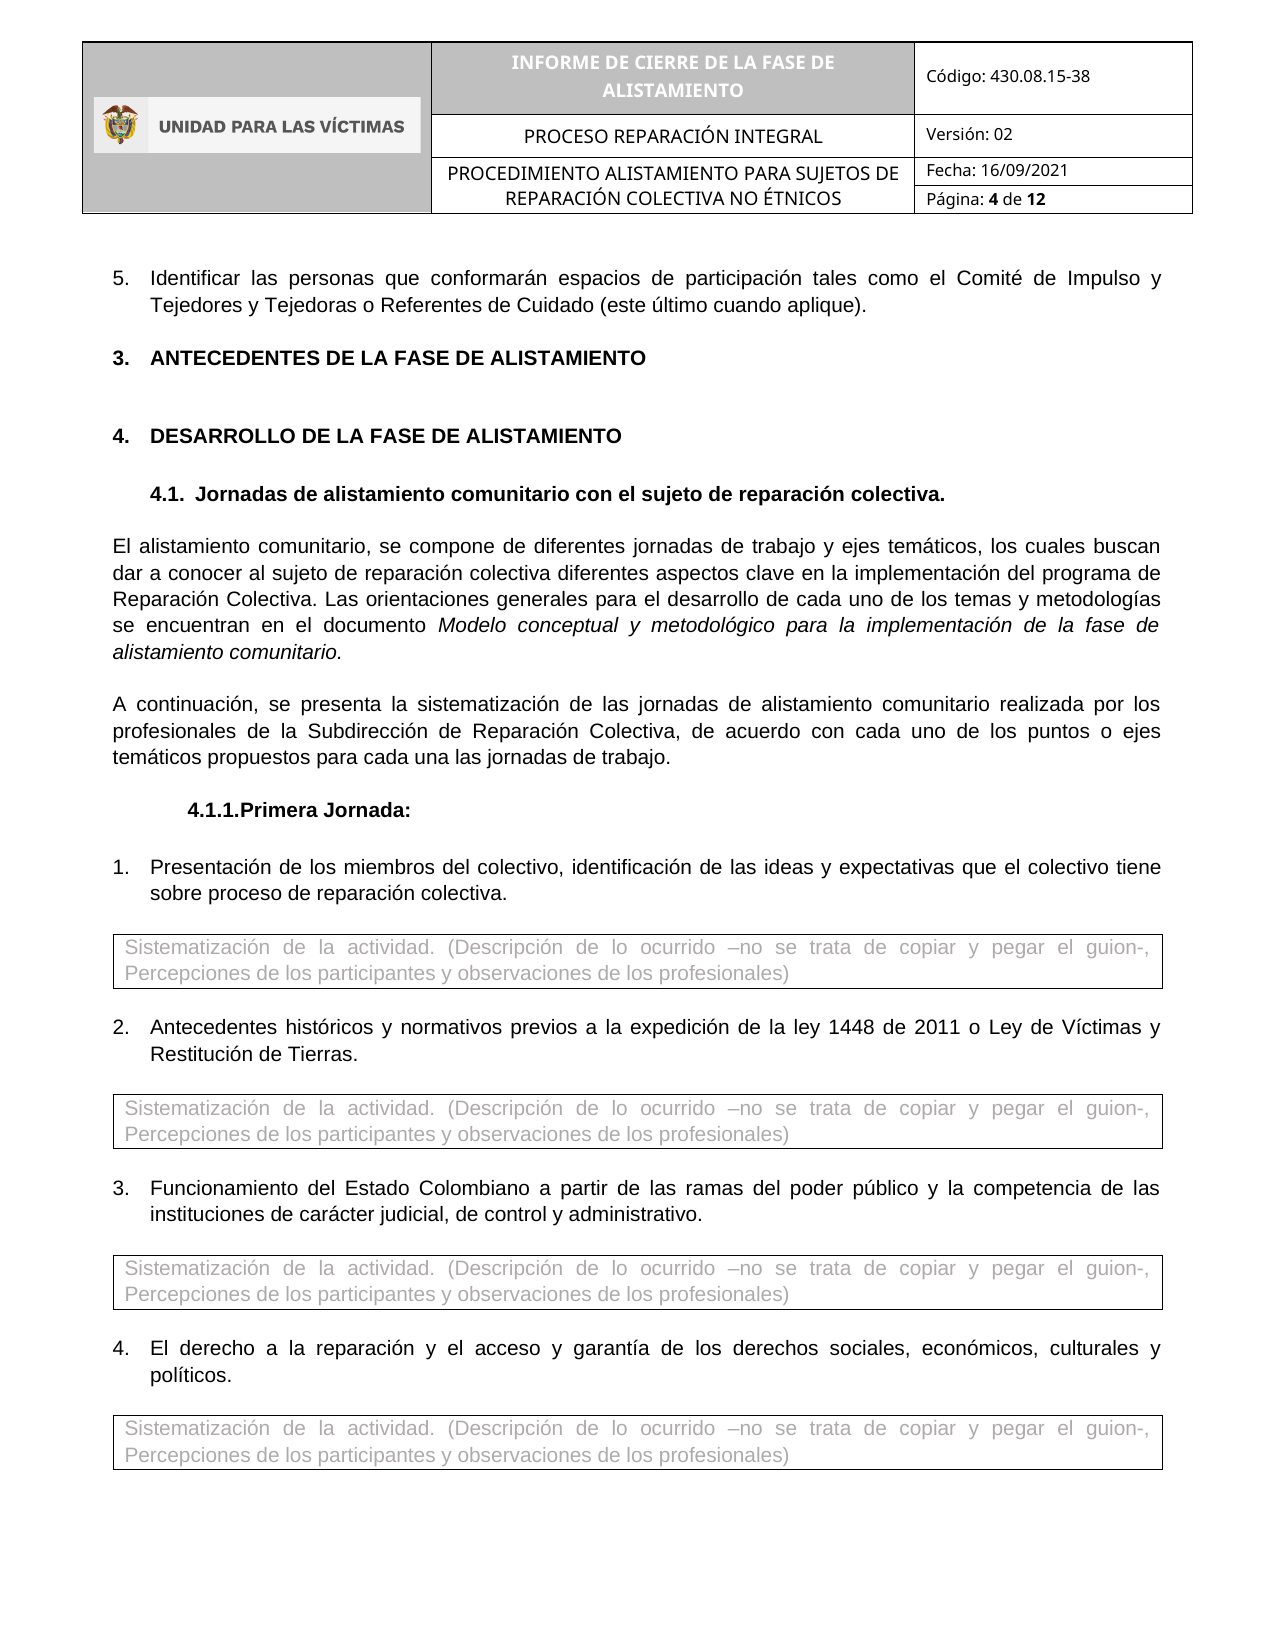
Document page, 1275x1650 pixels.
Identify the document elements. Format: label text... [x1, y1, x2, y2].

subtitle Primera Jornada: [187, 798, 1162, 822]
picture [93, 97, 421, 153]
list Funcionamiento del Estado Colombiano a partir de las ramas del poder público y la competencia de las instituciones de carácter judicial, de control y administrativo. [112, 1176, 1162, 1226]
list Antecedentes históricos y normativos previos a la expedición de la ley 1448 de 2011 o Ley de Víctimas y Restitución de Tierras. [112, 1015, 1162, 1066]
subtitle DESARROLLO DE LA FASE DE ALISTAMIENTO [112, 424, 1162, 448]
text El alistamiento comunitario, se compone de diferentes jornadas de trabajo y ejes temáticos, los cuales buscan dar a conocer al sujeto de reparación colectiva diferentes aspectos clave en la implementación del programa de Reparación Colectiva. Las orientaciones generales para el desarrollo de cada uno de los temas y metodologías se encuentran en el documento Modelo conceptual y metodológico para la implementación de la fase de alistamiento comunitario. [112, 534, 1162, 663]
text A continuación, se presenta la sistematización de las jornadas de alistamiento comunitario realizada por los profesionales de la Subdirección de Reparación Colectiva, de acuerdo con cada uno de los puntos o ejes temáticos propuestos para cada una las jornadas de trabajo. [112, 692, 1162, 769]
subtitle ANTECEDENTES DE LA FASE DE ALISTAMIENTO [112, 345, 1162, 369]
subtitle Jornadas de alistamiento comunitario con el sujeto de reparación colectiva. [150, 481, 1162, 505]
list El derecho a la reparación y el acceso y garantía de los derechos sociales, económicos, culturales y políticos. [112, 1336, 1162, 1386]
list Identificar las personas que conformarán espacios de participación tales como el Comité de Impulso y Tejedores y Tejedoras o Referentes de Cuidado (este último cuando aplique). [112, 266, 1162, 317]
list Presentación de los miembros del colectivo, identificación de las ideas y expectativas que el colectivo tiene sobre proceso de reparación colectiva. [112, 855, 1162, 905]
